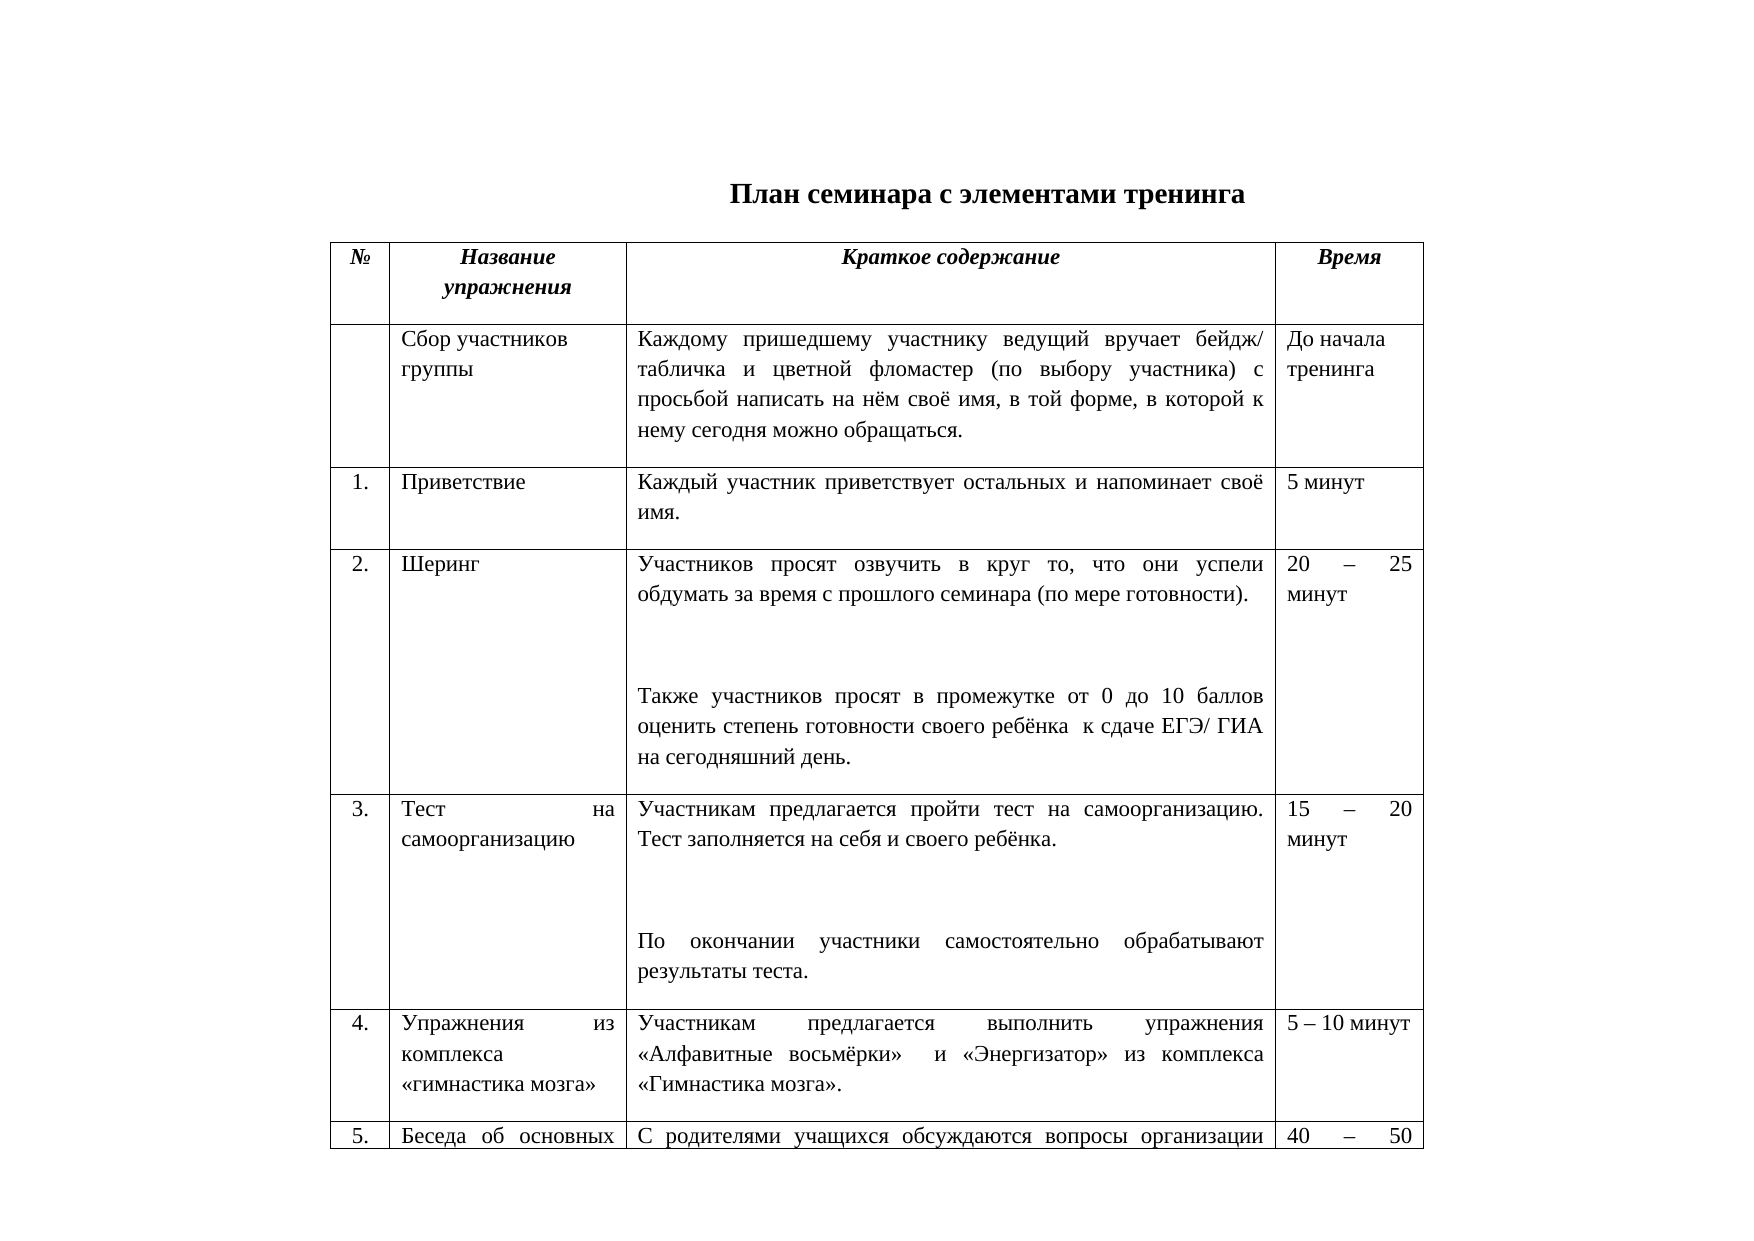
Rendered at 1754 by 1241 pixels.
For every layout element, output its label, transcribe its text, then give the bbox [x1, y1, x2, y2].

table_cell До начала тренинга [1276, 325, 1423, 467]
table_cell Участников просят озвучить в круг то, что они успели обдумать за время с прошлого семинара (по мере готовности). Также участников просят в промежутке от 0 до 10 баллов оценить степень готовности своего ребёнка к сдаче ЕГЭ/ ГИА на сегодняшний день. [627, 550, 1275, 794]
table_cell [331, 325, 389, 467]
table_cell 5 минут [1276, 468, 1423, 549]
table_cell Участникам предлагается пройти тест на самоорганизацию. Тест заполняется на себя и своего ребёнка. По окончании участники самостоятельно обрабатывают результаты теста. [627, 795, 1275, 1008]
table_header Время [1276, 243, 1423, 324]
table_header № [331, 243, 389, 324]
table_header Название упражнения [390, 243, 626, 324]
table_cell 20 – 25 минут [1276, 550, 1423, 794]
table_cell 15 – 20 минут [1276, 795, 1423, 1008]
table_cell 40 – 50 минут [1276, 1122, 1423, 1148]
table_header Краткое содержание [627, 243, 1275, 324]
table_cell 4. [331, 1010, 389, 1121]
subtitle План семинара с элементами тренинга [266, 177, 1636, 209]
table_cell 2. [331, 550, 389, 794]
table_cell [390, 1122, 626, 1148]
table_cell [627, 1122, 1275, 1148]
table_cell Шеринг [390, 550, 626, 794]
table_cell 5 – 10 минут [1276, 1010, 1423, 1121]
table_cell 3. [331, 795, 389, 1008]
table_cell Упражнения из комплекса «гимнастика мозга» [390, 1010, 626, 1121]
table_cell Приветствие [390, 468, 626, 549]
table_cell Тест на самоорганизацию [390, 795, 626, 1008]
table_cell Каждый участник приветствует остальных и напоминает своё имя. [627, 468, 1275, 549]
table_cell Участникам предлагается выполнить упражнения «Алфавитные восьмёрки» и «Энергизатор» из комплекса «Гимнастика мозга». [627, 1010, 1275, 1121]
table_cell Сбор участников группы [390, 325, 626, 467]
table_cell 1. [331, 468, 389, 549]
table_cell 5. [331, 1122, 389, 1148]
table_cell Каждому пришедшему участнику ведущий вручает бейдж/ табличка и цветной фломастер (по выбору участника) с просьбой написать на нём своё имя, в той форме, в которой к нему сегодня можно обращаться. [627, 325, 1275, 467]
